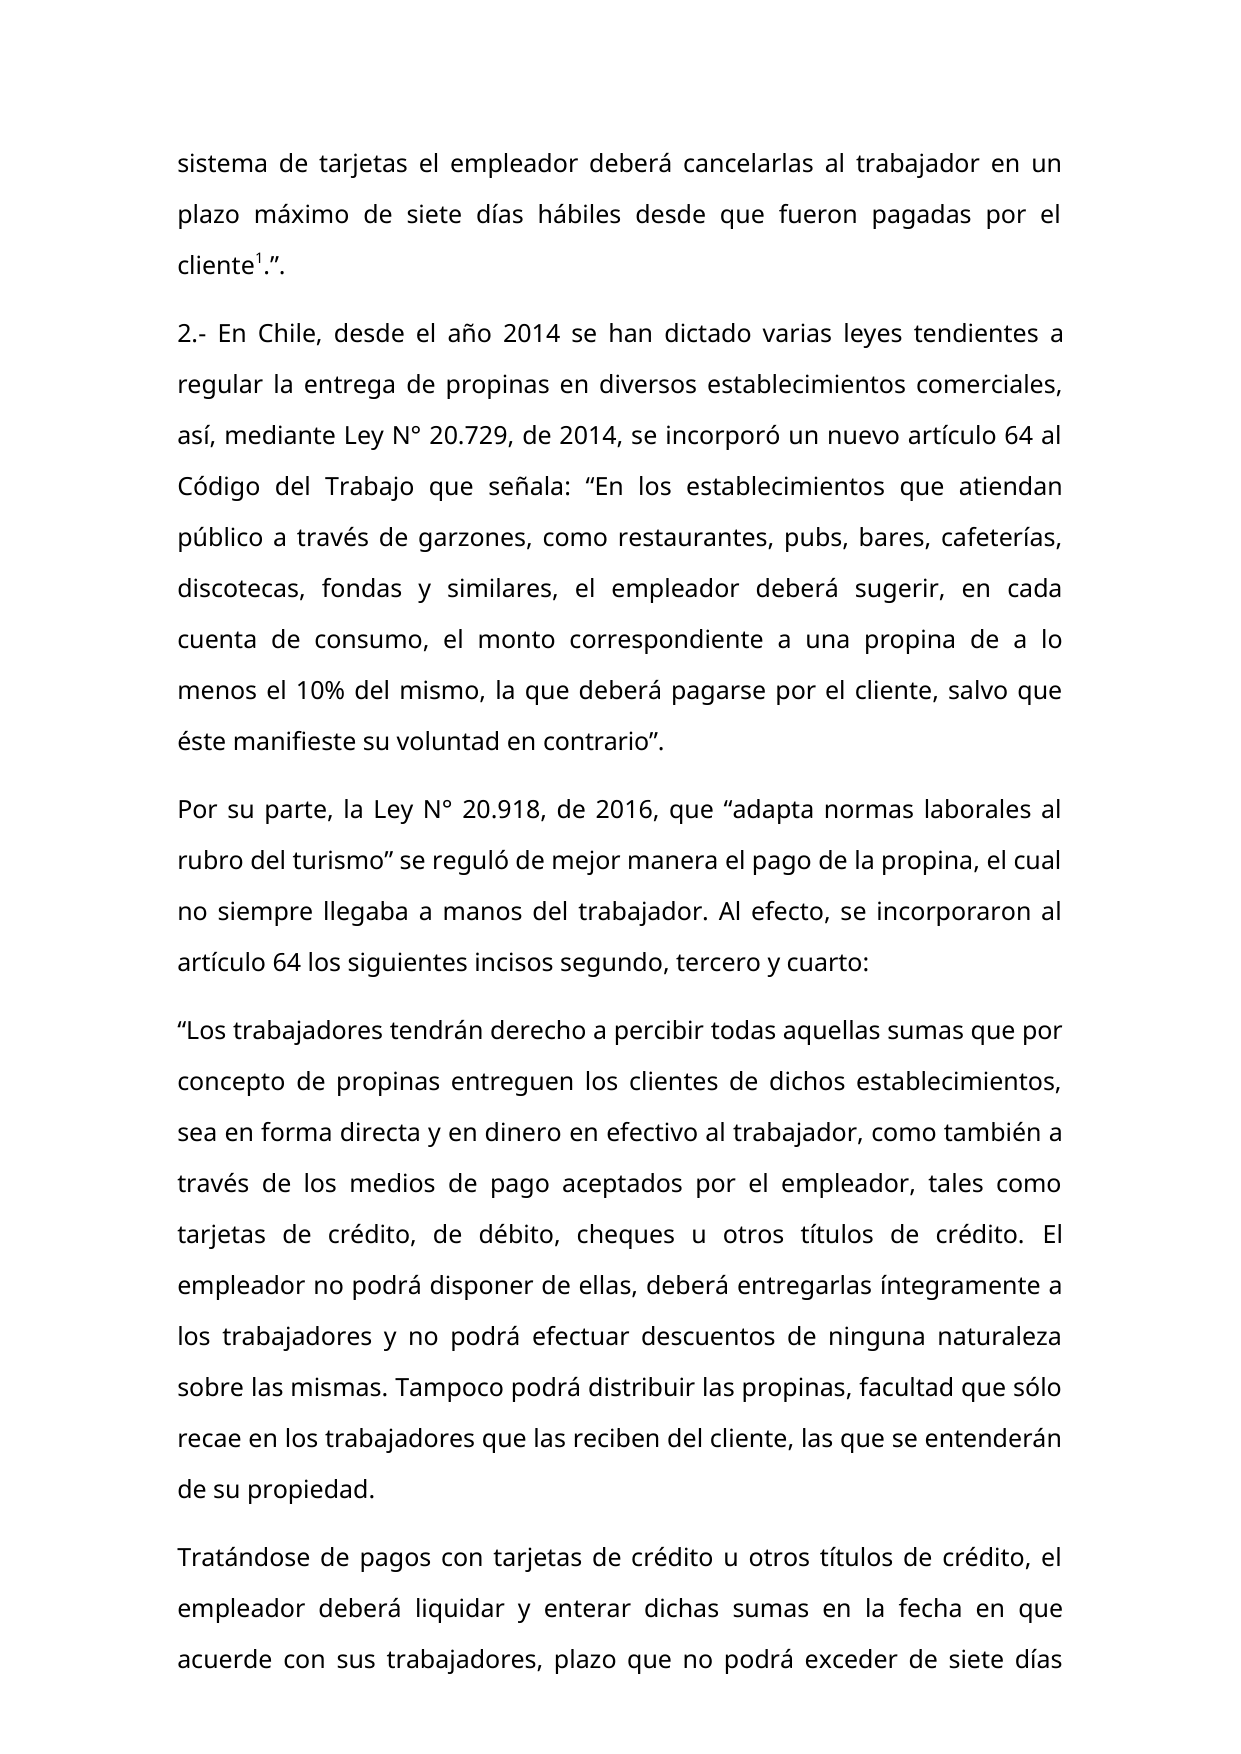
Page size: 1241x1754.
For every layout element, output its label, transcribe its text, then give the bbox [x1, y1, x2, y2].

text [177, 1540, 1063, 1676]
text “Los trabajadores tendrán derecho a percibir todas aquellas sumas que por concepto de propinas entreguen los clientes de dichos establecimientos, sea en forma directa y en dinero en efectivo al trabajador, como también a través de los medios de pago aceptados por el empleador, tales como tarjetas de crédito, de débito, cheques u otros títulos de crédito. El empleador no podrá disponer de ellas, deberá entregarlas íntegramente a los trabajadores y no podrá efectuar descuentos de ninguna naturaleza sobre las mismas. Tampoco podrá distribuir las propinas, facultad que sólo recae en los trabajadores que las reciben del cliente, las que se entenderán de su propiedad. [177, 1013, 1063, 1506]
text Por su parte, la Ley N° 20.918, de 2016, que “adapta normas laborales al rubro del turismo” se reguló de mejor manera el pago de la propina, el cual no siempre llegaba a manos del trabajador. Al efecto, se incorporaron al artículo 64 los siguientes incisos segundo, tercero y cuarto: [177, 792, 1063, 979]
text sistema de tarjetas el empleador deberá cancelarlas al trabajador en un plazo máximo de siete días hábiles desde que fueron pagadas por el cliente1.”. [177, 146, 1062, 282]
text 2.- En Chile, desde el año 2014 se han dictado varias leyes tendientes a regular la entrega de propinas en diversos establecimientos comerciales, así, mediante Ley N° 20.729, de 2014, se incorporó un nuevo artículo 64 al Código del Trabajo que señala: “En los establecimientos que atiendan público a través de garzones, como restaurantes, pubs, bares, cafeterías, discotecas, fondas y similares, el empleador deberá sugerir, en cada cuenta de consumo, el monto correspondiente a una propina de a lo menos el 10% del mismo, la que deberá pagarse por el cliente, salvo que éste manifieste su voluntad en contrario”. [177, 316, 1064, 758]
